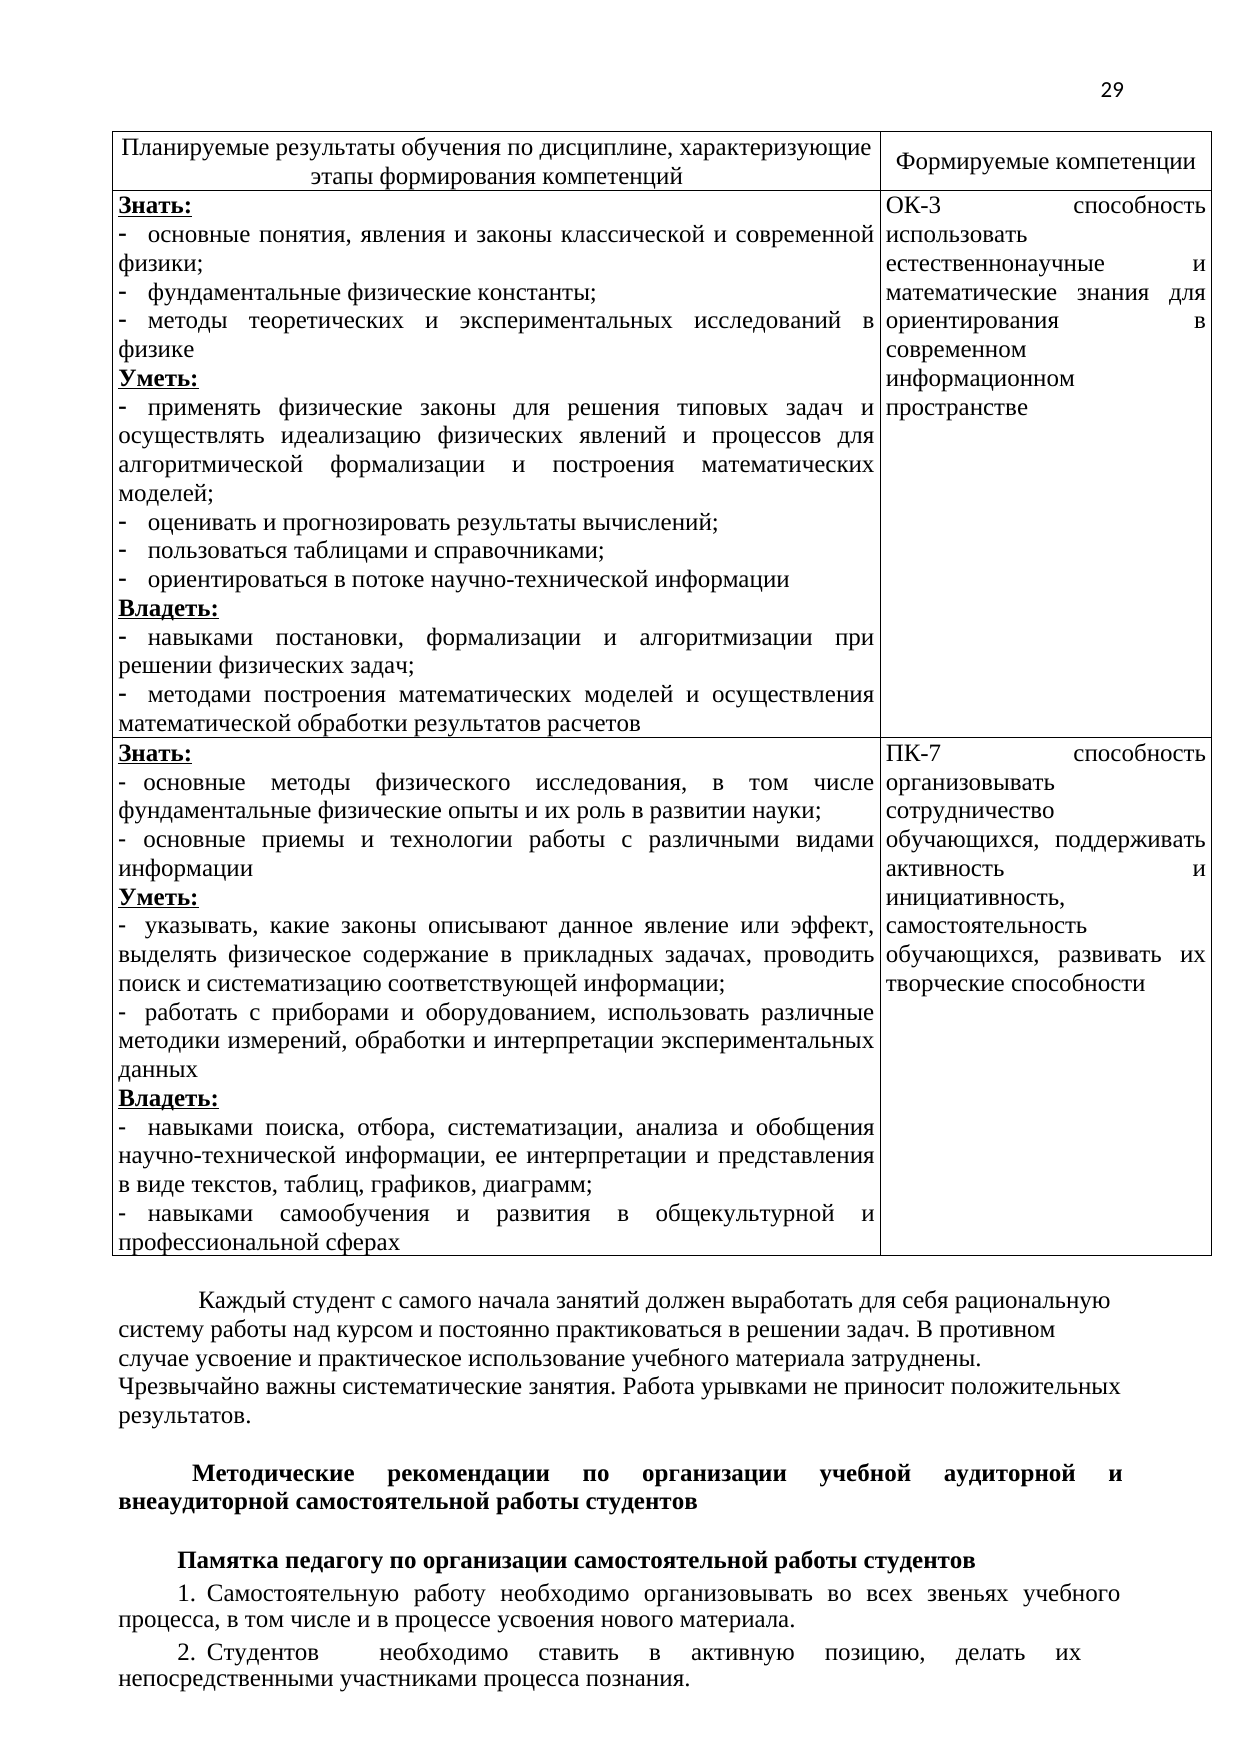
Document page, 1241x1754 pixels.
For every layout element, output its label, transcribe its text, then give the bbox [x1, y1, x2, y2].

table_cell ПК-7 способность организовывать сотрудничество обучающихся, поддерживать активность и инициативность, самостоятельность обучающихся, развивать их творческие способности [881, 738, 1211, 1255]
table_cell Знать: основные методы физического исследования, в том числе фундаментальные физические опыты и их роль в развитии науки; основные приемы и технологии работы с различными видами информации Уметь: указывать, какие законы описывают данное явление или эффект, выделять физическое содержание в прикладных задачах, проводить поиск и систематизацию соответствующей информации; работать с приборами и оборудованием, использовать различные методики измерений, обработки и интерпретации экспериментальных данных Владеть: навыками поиска, отбора, систематизации, анализа и обобщения научно-технической информации, ее интерпретации и представления в виде текстов, таблиц, графиков, диаграмм; навыками самообучения и развития в общекультурной и профессиональной сферах [113, 738, 880, 1255]
table_header Планируемые результаты обучения по дисциплине, характеризующие этапы формирования компетенций [113, 132, 880, 189]
table_cell ОК-3 способность использовать естественнонаучные и математические знания для ориентирования в современном информационном пространстве [881, 191, 1211, 737]
text Методические рекомендации по организации учебной аудиторной и внеаудиторной самостоятельной работы студентов [118, 1458, 1123, 1515]
text Памятка педагогу по организации самостоятельной работы студентов [118, 1549, 1009, 1574]
table_cell Знать: основные понятия, явления и законы классической и современной физики; фундаментальные физические константы; методы теоретических и экспериментальных исследований в физике Уметь: применять физические законы для решения типовых задач и осуществлять идеализацию физических явлений и процессов для алгоритмической формализации и построения математических моделей; оценивать и прогнозировать результаты вычислений; пользоваться таблицами и справочниками; ориентироваться в потоке научно-технической информации Владеть: навыками постановки, формализации и алгоритмизации при решении физических задач; методами построения математических моделей и осуществления математической обработки результатов расчетов [113, 191, 880, 737]
list Студентов необходимо ставить в активную позицию, делать их непосредственными участниками процесса познания. [118, 1640, 1082, 1691]
text Каждый студент с самого начала занятий должен выработать для себя рациональную систему работы над курсом и постоянно практиковаться в решении задач. В противном случае усвоение и практическое использование учебного материала затруднены. Чрезвычайно важны систематические занятия. Работа урывками не приносит положительных результатов. [118, 1285, 1123, 1429]
list Самостоятельную работу необходимо организовывать во всех звеньях учебного процесса, в том числе и в процессе усвоения нового материала. [118, 1580, 1121, 1633]
table_header Формируемые компетенции [881, 132, 1211, 189]
